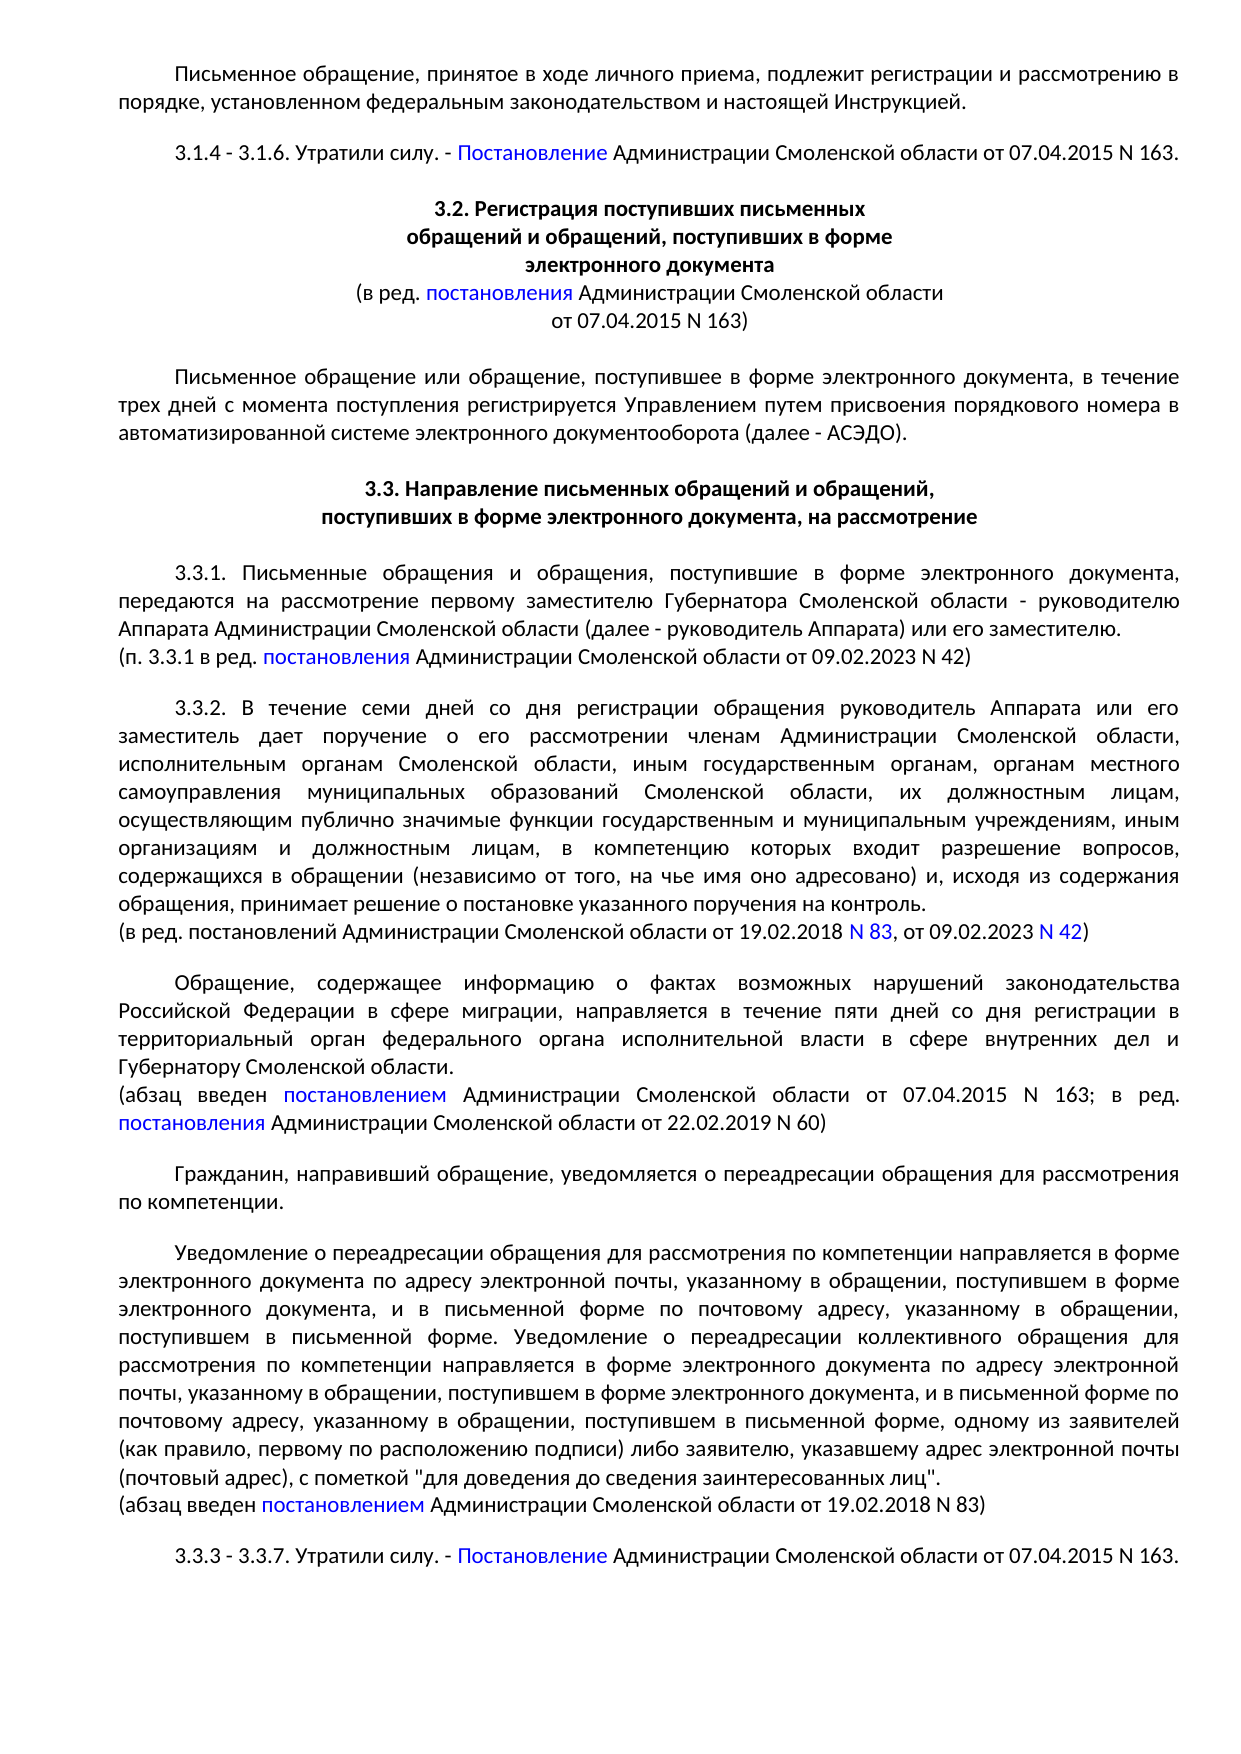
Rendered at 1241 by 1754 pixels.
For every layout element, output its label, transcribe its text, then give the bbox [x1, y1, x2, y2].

text (в ред. постановления Администрации Смоленской области [118, 278, 1181, 306]
text (в ред. постановлений Администрации Смоленской области от 19.02.2018 N 83, от 09.02.2023 N 42) [118, 917, 1181, 946]
text (абзац введен постановлением Администрации Смоленской области от 19.02.2018 N 83) [118, 1491, 1181, 1519]
text 3.3.2. В течение семи дней со дня регистрации обращения руководитель Аппарата или его заместитель дает поручение о его рассмотрении членам Администрации Смоленской области, исполнительным органам Смоленской области, иным государственным органам, органам местного самоуправления муниципальных образований Смоленской области, их должностным лицам, осуществляющим публично значимые функции государственным и муниципальным учреждениям, иным организациям и должностным лицам, в компетенцию которых входит разрешение вопросов, содержащихся в обращении (независимо от того, на чье имя оно адресовано) и, исходя из содержания обращения, принимает решение о постановке указанного поручения на контроль. [118, 693, 1181, 917]
text Обращение, содержащее информацию о фактах возможных нарушений законодательства Российской Федерации в сфере миграции, направляется в течение пяти дней со дня регистрации в территориальный орган федерального органа исполнительной власти в сфере внутренних дел и Губернатору Смоленской области. [118, 968, 1181, 1081]
text 3.1.4 - 3.1.6. Утратили силу. - Постановление Администрации Смоленской области от 07.04.2015 N 163. [118, 138, 1181, 166]
text Письменное обращение, принятое в ходе личного приема, подлежит регистрации и рассмотрению в порядке, установленном федеральным законодательством и настоящей Инструкцией. [118, 59, 1181, 115]
text Уведомление о переадресации обращения для рассмотрения по компетенции направляется в форме электронного документа по адресу электронной почты, указанному в обращении, поступившем в форме электронного документа, и в письменной форме по почтовому адресу, указанному в обращении, поступившем в письменной форме. Уведомление о переадресации коллективного обращения для рассмотрения по компетенции направляется в форме электронного документа по адресу электронной почты, указанному в обращении, поступившем в форме электронного документа, и в письменной форме по почтовому адресу, указанному в обращении, поступившем в письменной форме, одному из заявителей (как правило, первому по расположению подписи) либо заявителю, указавшему адрес электронной почты (почтовый адрес), с пометкой "для доведения до сведения заинтересованных лиц". [118, 1238, 1181, 1491]
text 3.3.3 - 3.3.7. Утратили силу. - Постановление Администрации Смоленской области от 07.04.2015 N 163. [118, 1542, 1181, 1569]
text Гражданин, направивший обращение, уведомляется о переадресации обращения для рассмотрения по компетенции. [118, 1159, 1181, 1216]
text 3.3.1. Письменные обращения и обращения, поступившие в форме электронного документа, передаются на рассмотрение первому заместителю Губернатора Смоленской области - руководителю Аппарата Администрации Смоленской области (далее - руководитель Аппарата) или его заместителю. [118, 558, 1181, 642]
text (п. 3.3.1 в ред. постановления Администрации Смоленской области от 09.02.2023 N 42) [118, 642, 1181, 670]
title обращений и обращений, поступивших в форме [118, 222, 1181, 250]
text от 07.04.2015 N 163) [118, 306, 1181, 334]
title электронного документа [118, 250, 1181, 278]
text Письменное обращение или обращение, поступившее в форме электронного документа, в течение трех дней с момента поступления регистрируется Управлением путем присвоения порядкового номера в автоматизированной системе электронного документооборота (далее - АСЭДО). [118, 362, 1181, 446]
title 3.2. Регистрация поступивших письменных [118, 194, 1181, 222]
title 3.3. Направление письменных обращений и обращений, [118, 474, 1181, 502]
text (абзац введен постановлением Администрации Смоленской области от 07.04.2015 N 163; в ред. постановления Администрации Смоленской области от 22.02.2019 N 60) [118, 1081, 1181, 1137]
title поступивших в форме электронного документа, на рассмотрение [118, 502, 1181, 530]
